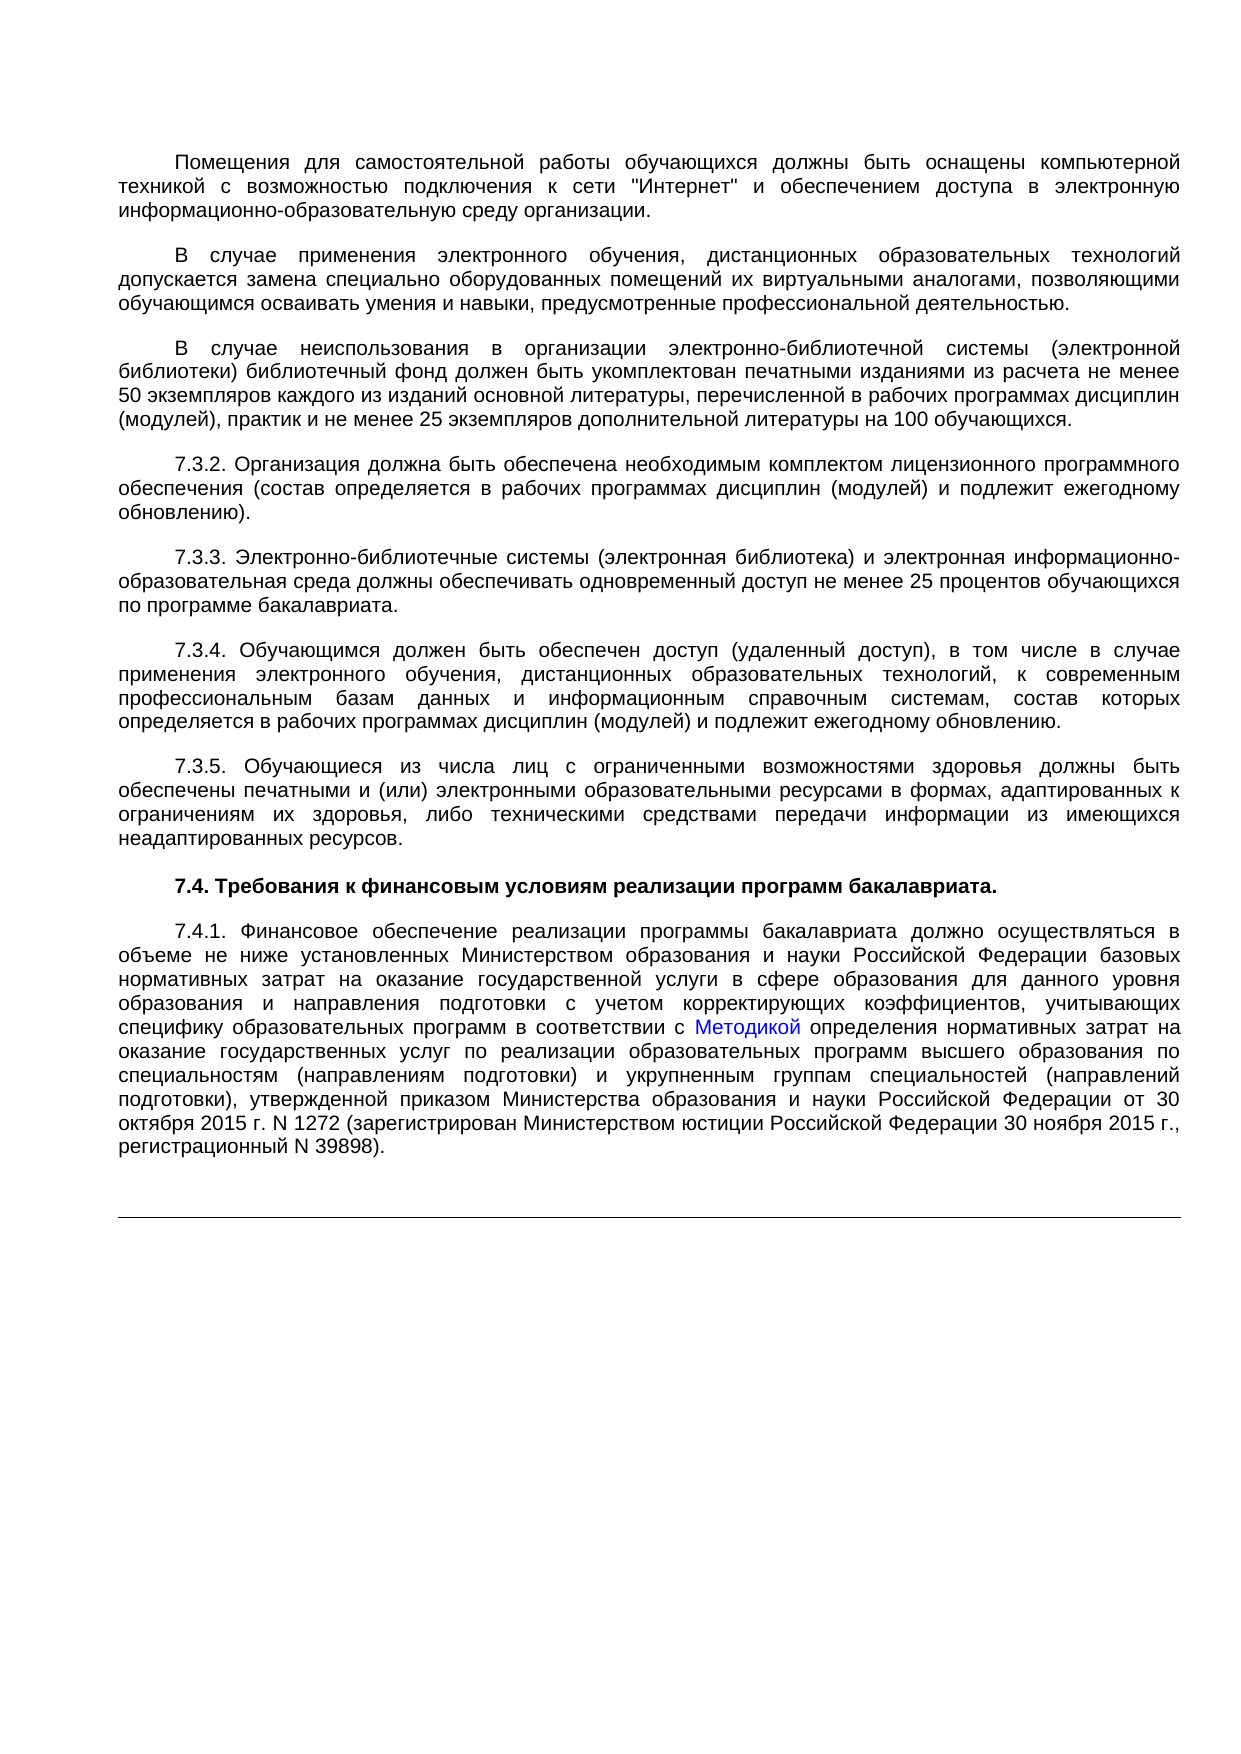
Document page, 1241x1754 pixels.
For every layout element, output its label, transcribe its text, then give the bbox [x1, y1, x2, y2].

text Помещения для самостоятельной работы обучающихся должны быть оснащены компьютерной техникой с возможностью подключения к сети "Интернет" и обеспечением доступа в электронную информационно-образовательную среду организации. [118, 150, 1181, 222]
text В случае неиспользования в организации электронно-библиотечной системы (электронной библиотеки) библиотечный фонд должен быть укомплектован печатными изданиями из расчета не менее 50 экземпляров каждого из изданий основной литературы, перечисленной в рабочих программах дисциплин (модулей), практик и не менее 25 экземпляров дополнительной литературы на 100 обучающихся. [118, 335, 1181, 431]
text 7.3.4. Обучающимся должен быть обеспечен доступ (удаленный доступ), в том числе в случае применения электронного обучения, дистанционных образовательных технологий, к современным профессиональным базам данных и информационным справочным системам, состав которых определяется в рабочих программах дисциплин (модулей) и подлежит ежегодному обновлению. [118, 637, 1181, 733]
text 7.3.5. Обучающиеся из числа лиц с ограниченными возможностями здоровья должны быть обеспечены печатными и (или) электронными образовательными ресурсами в формах, адаптированных к ограничениям их здоровья, либо техническими средствами передачи информации из имеющихся неадаптированных ресурсов. [118, 754, 1181, 850]
text 7.3.3. Электронно-библиотечные системы (электронная библиотека) и электронная информационно-образовательная среда должны обеспечивать одновременный доступ не менее 25 процентов обучающихся по программе бакалавриата. [118, 545, 1181, 617]
text 7.3.2. Организация должна быть обеспечена необходимым комплектом лицензионного программного обеспечения (состав определяется в рабочих программах дисциплин (модулей) и подлежит ежегодному обновлению). [118, 452, 1181, 524]
text В случае применения электронного обучения, дистанционных образовательных технологий допускается замена специально оборудованных помещений их виртуальными аналогами, позволяющими обучающимся осваивать умения и навыки, предусмотренные профессиональной деятельностью. [118, 243, 1181, 314]
text 7.4.1. Финансовое обеспечение реализации программы бакалавриата должно осуществляться в объеме не ниже установленных Министерством образования и науки Российской Федерации базовых нормативных затрат на оказание государственной услуги в сфере образования для данного уровня образования и направления подготовки с учетом корректирующих коэффициентов, учитывающих специфику образовательных программ в соответствии с Методикой определения нормативных затрат на оказание государственных услуг по реализации образовательных программ высшего образования по специальностям (направлениям подготовки) и укрупненным группам специальностей (направлений подготовки), утвержденной приказом Министерства образования и науки Российской Федерации от 30 октября 2015 г. N 1272 (зарегистрирован Министерством юстиции Российской Федерации 30 ноября 2015 г., регистрационный N 39898). [118, 919, 1181, 1158]
text 7.4. Требования к финансовым условиям реализации программ бакалавриата. [118, 874, 1181, 898]
